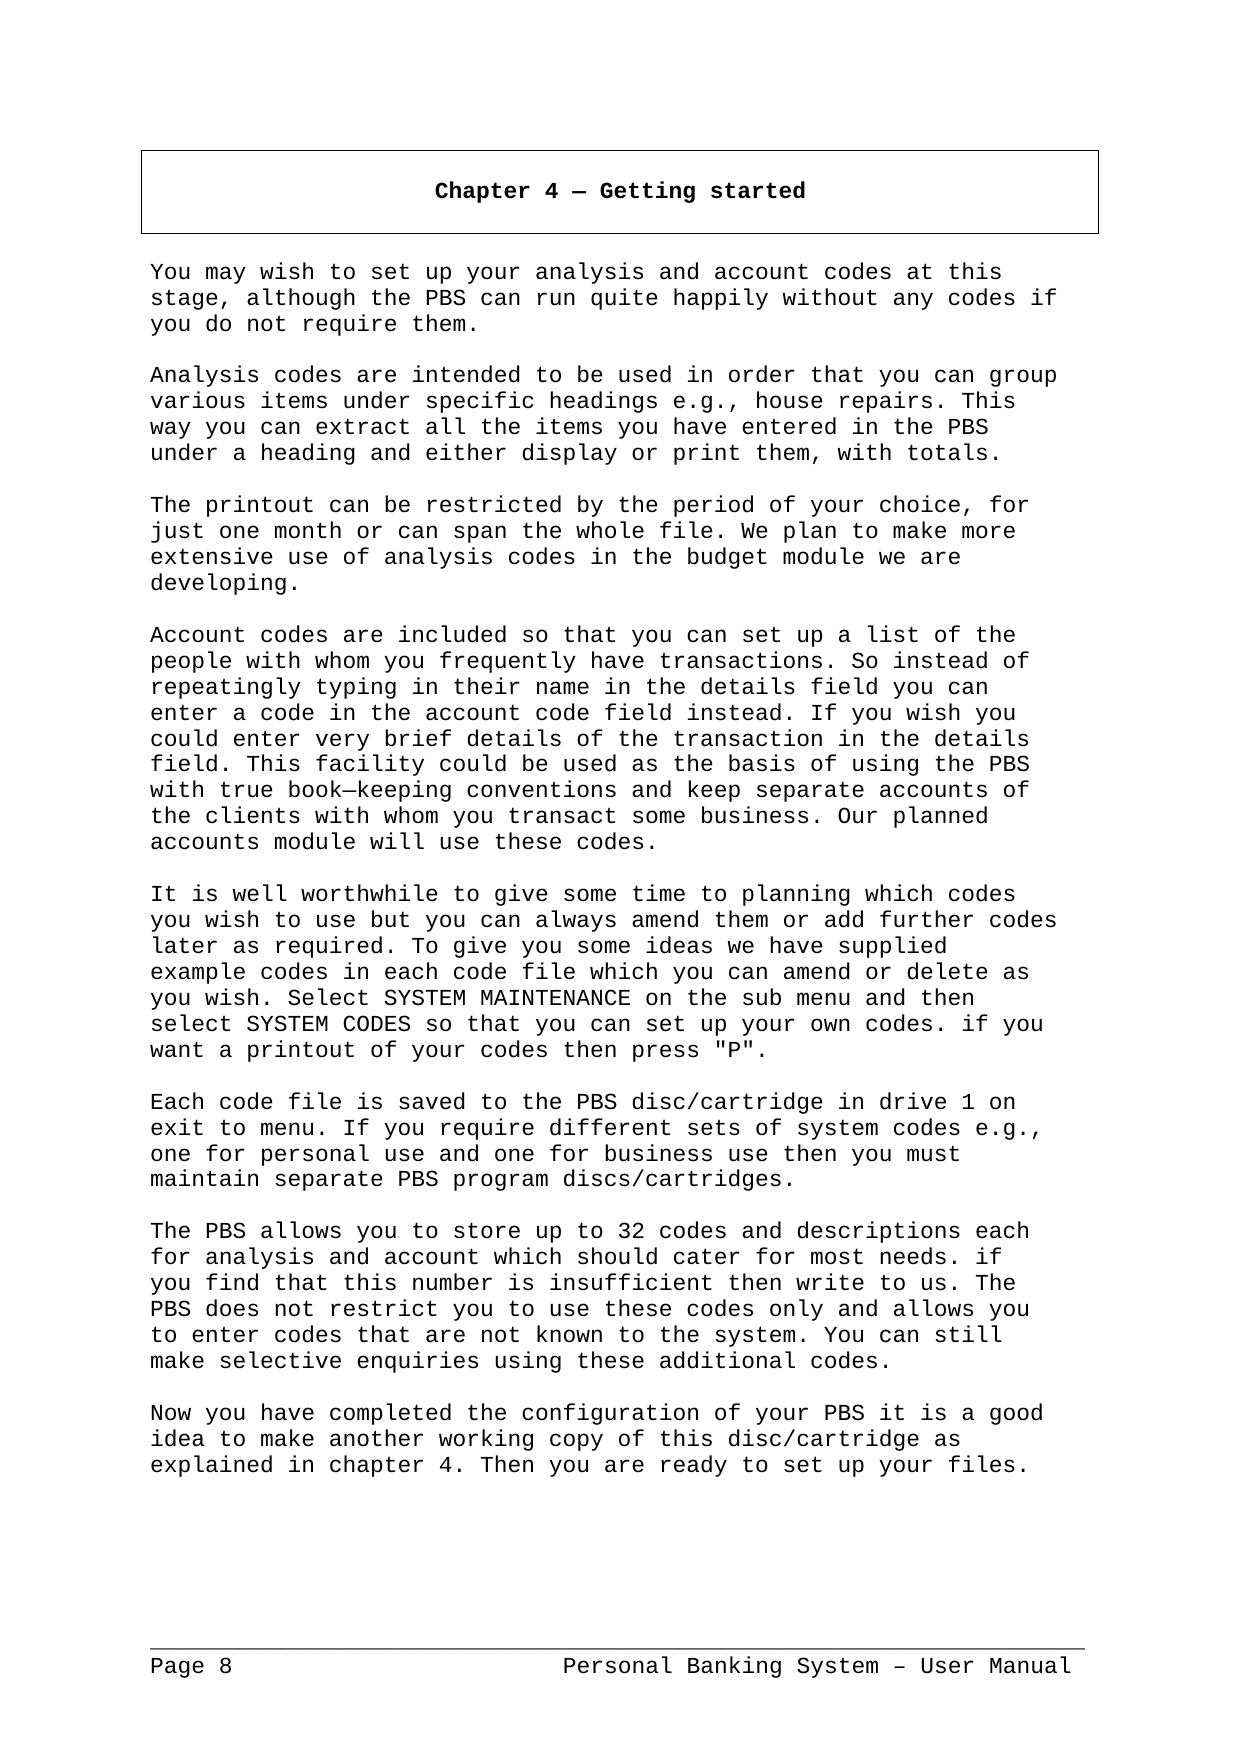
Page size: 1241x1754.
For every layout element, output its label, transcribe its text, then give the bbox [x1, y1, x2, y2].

text one for personal use and one for business use then you must [150, 1142, 1090, 1168]
text Now you have completed the configuration of your PBS it is a good [150, 1401, 1090, 1427]
text later as required. To give you some ideas we have supplied [150, 934, 1090, 960]
text You may wish to set up your analysis and account codes at this [150, 260, 1090, 286]
text Analysis codes are intended to be used in order that you can group [150, 364, 1090, 390]
text repeatingly typing in their name in the details field you can [150, 675, 1090, 701]
text just one month or can span the whole file. We plan to make more [150, 519, 1090, 545]
text example codes in each code file which you can amend or delete as [150, 960, 1090, 986]
text The PBS allows you to store up to 32 codes and descriptions each [150, 1220, 1090, 1246]
text you do not require them. [150, 312, 1090, 338]
text stage, although the PBS can run quite happily without any codes if [150, 286, 1090, 312]
text It is well worthwhile to give some time to planning which codes [150, 882, 1090, 908]
text PBS does not restrict you to use these codes only and allows you [150, 1297, 1090, 1323]
text idea to make another working copy of this disc/cartridge as [150, 1427, 1090, 1453]
text people with whom you frequently have transactions. So instead of [150, 649, 1090, 675]
text select SYSTEM CODES so that you can set up your own codes. if you [150, 1012, 1090, 1038]
text The printout can be restricted by the period of your choice, for [150, 493, 1090, 519]
text for analysis and account which should cater for most needs. if [150, 1246, 1090, 1272]
text could enter very brief details of the transaction in the details [150, 727, 1090, 753]
text exit to menu. If you require different sets of system codes e.g., [150, 1116, 1090, 1142]
text make selective enquiries using these additional codes. [150, 1349, 1090, 1375]
text under a heading and either display or print them, with totals. [150, 442, 1090, 467]
text Account codes are included so that you can set up a list of the [150, 623, 1090, 649]
text enter a code in the account code field instead. If you wish you [150, 701, 1090, 727]
text way you can extract all the items you have entered in the PBS [150, 416, 1090, 442]
text with true book—keeping conventions and keep separate accounts of [150, 779, 1090, 805]
text explained in chapter 4. Then you are ready to set up your files. [150, 1453, 1090, 1479]
text the clients with whom you transact some business. Our planned [150, 805, 1090, 831]
text want a printout of your codes then press "P". [150, 1038, 1090, 1064]
text maintain separate PBS program discs/cartridges. [150, 1168, 1090, 1194]
text accounts module will use these codes. [150, 831, 1090, 857]
text Each code file is saved to the PBS disc/cartridge in drive 1 on [150, 1090, 1090, 1116]
text you wish. Select SYSTEM MAINTENANCE on the sub menu and then [150, 986, 1090, 1012]
text to enter codes that are not known to the system. You can still [150, 1323, 1090, 1349]
text Chapter 4 — Getting started [150, 179, 1090, 205]
text field. This facility could be used as the basis of using the PBS [150, 753, 1090, 779]
text you find that this number is insufficient then write to us. The [150, 1272, 1090, 1297]
text you wish to use but you can always amend them or add further codes [150, 908, 1090, 934]
text various items under specific headings e.g., house repairs. This [150, 390, 1090, 416]
text extensive use of analysis codes in the budget module we are [150, 545, 1090, 571]
text developing. [150, 571, 1090, 597]
